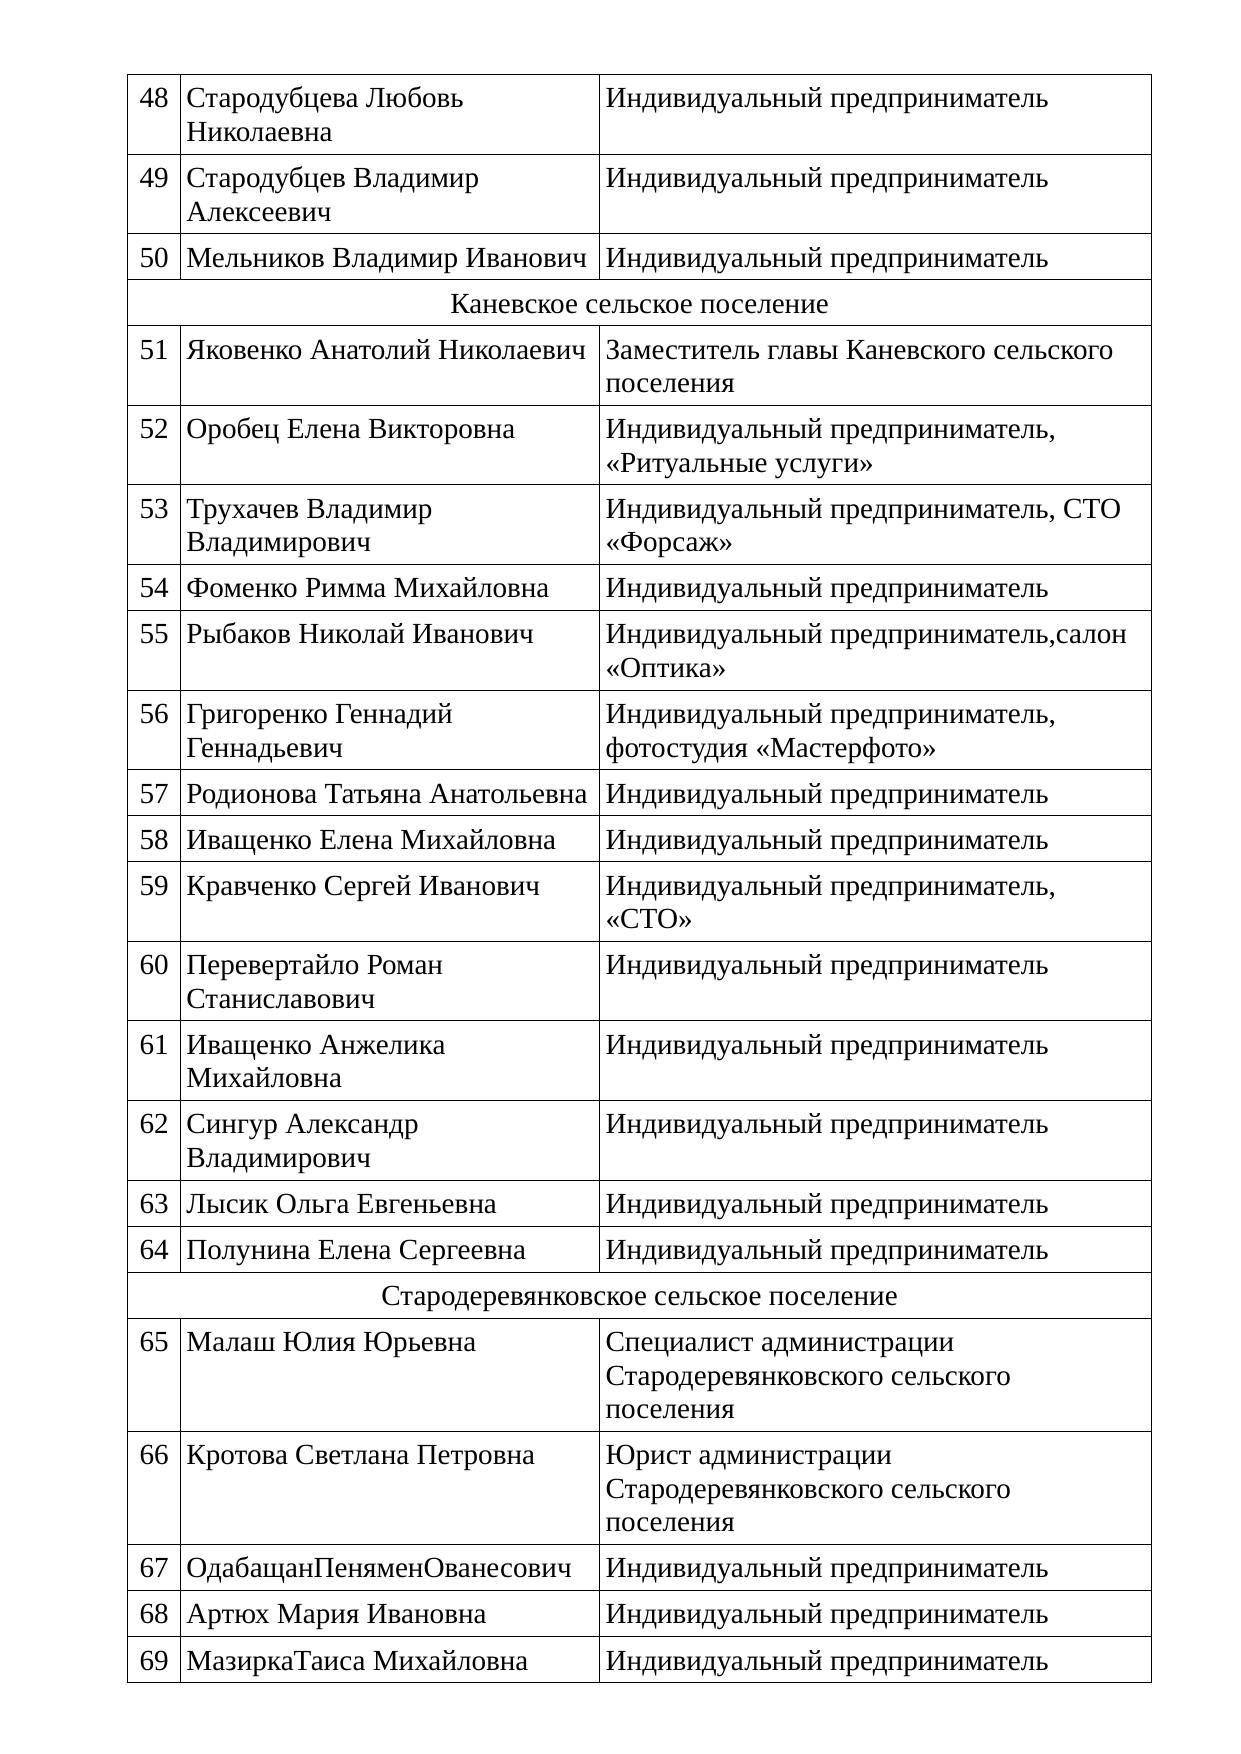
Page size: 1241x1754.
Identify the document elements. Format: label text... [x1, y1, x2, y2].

table_cell Индивидуальный предприниматель [600, 770, 1151, 815]
table_cell Яковенко Анатолий Николаевич [181, 326, 599, 405]
table_cell Перевертайло Роман Станиславович [181, 942, 599, 1020]
table_cell Оробец Елена Викторовна [181, 406, 599, 484]
table_cell Сингур Александр Владимирович [181, 1101, 599, 1179]
table_cell Индивидуальный предприниматель, «СТО» [600, 862, 1151, 941]
table_cell Стародубцева Любовь Николаевна [181, 75, 599, 153]
table_cell Индивидуальный предприниматель, СТО «Форсаж» [600, 485, 1151, 564]
table_cell ОдабащанПеняменОванесович [181, 1545, 599, 1590]
table_cell Индивидуальный предприниматель [600, 155, 1151, 233]
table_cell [600, 1591, 1151, 1636]
table_cell Индивидуальный предприниматель [600, 1021, 1151, 1100]
table_cell Стародубцев Владимир Алексеевич [181, 155, 599, 233]
table_cell Индивидуальный предприниматель, «Ритуальные услуги» [600, 406, 1151, 484]
table_cell 66 [128, 1432, 180, 1544]
table_cell 58 [128, 816, 180, 861]
table_cell Артюх Мария Ивановна [181, 1591, 599, 1636]
table_cell Индивидуальный предприниматель [600, 234, 1151, 279]
table_cell Индивидуальный предприниматель [600, 816, 1151, 861]
table_cell Трухачев Владимир Владимирович [181, 485, 599, 564]
table_cell Индивидуальный предприниматель, фотостудия «Мастерфото» [600, 691, 1151, 769]
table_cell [600, 75, 1151, 153]
table_cell 65 [128, 1319, 180, 1431]
table_cell Мельников Владимир Иванович [181, 234, 599, 279]
table_cell 69 [128, 1637, 180, 1682]
table_cell Родионова Татьяна Анатольевна [181, 770, 599, 815]
table_cell 57 [128, 770, 180, 815]
table_cell 56 [128, 691, 180, 769]
table_cell МазиркаТаиса Михайловна [181, 1637, 599, 1682]
table_cell Специалист администрации Стародеревянковского сельского поселения [600, 1319, 1151, 1431]
table_cell Индивидуальный предприниматель [600, 1545, 1151, 1590]
table_cell Рыбаков Николай Иванович [181, 611, 599, 689]
table_cell 54 [128, 565, 180, 610]
table_cell Стародеревянковское сельское поселение [128, 1273, 1151, 1318]
table_cell 51 [128, 326, 180, 405]
table_cell 64 [128, 1227, 180, 1272]
table_cell Индивидуальный предприниматель [600, 942, 1151, 1020]
table_cell Индивидуальный предприниматель [600, 1227, 1151, 1272]
table_cell 59 [128, 862, 180, 941]
table_cell Юрист администрации Стародеревянковского сельского поселения [600, 1432, 1151, 1544]
table_cell 52 [128, 406, 180, 484]
table_cell 55 [128, 611, 180, 689]
table_cell Каневское сельское поселение [128, 280, 1151, 325]
table_cell 50 [128, 234, 180, 279]
table_cell Григоренко Геннадий Геннадьевич [181, 691, 599, 769]
table_cell 68 [128, 1591, 180, 1636]
table_cell 61 [128, 1021, 180, 1100]
table_cell Кротова Светлана Петровна [181, 1432, 599, 1544]
table_cell Индивидуальный предприниматель [600, 565, 1151, 610]
table_cell Фоменко Римма Михайловна [181, 565, 599, 610]
table_cell 67 [128, 1545, 180, 1590]
table_cell Полунина Елена Сергеевна [181, 1227, 599, 1272]
table_cell 63 [128, 1181, 180, 1226]
table_cell Лысик Ольга Евгеньевна [181, 1181, 599, 1226]
table_cell 60 [128, 942, 180, 1020]
table_cell 49 [128, 155, 180, 233]
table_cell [600, 1637, 1151, 1682]
table_cell Кравченко Сергей Иванович [181, 862, 599, 941]
table_cell Индивидуальный предприниматель [600, 1101, 1151, 1179]
table_cell Иващенко Анжелика Михайловна [181, 1021, 599, 1100]
table_cell Иващенко Елена Михайловна [181, 816, 599, 861]
table_cell 62 [128, 1101, 180, 1179]
table_cell Индивидуальный предприниматель,салон «Оптика» [600, 611, 1151, 689]
table_cell 53 [128, 485, 180, 564]
table_cell Индивидуальный предприниматель [600, 1181, 1151, 1226]
table_cell 48 [128, 75, 180, 153]
table_cell Заместитель главы Каневского сельского поселения [600, 326, 1151, 405]
table_cell Малаш Юлия Юрьевна [181, 1319, 599, 1431]
